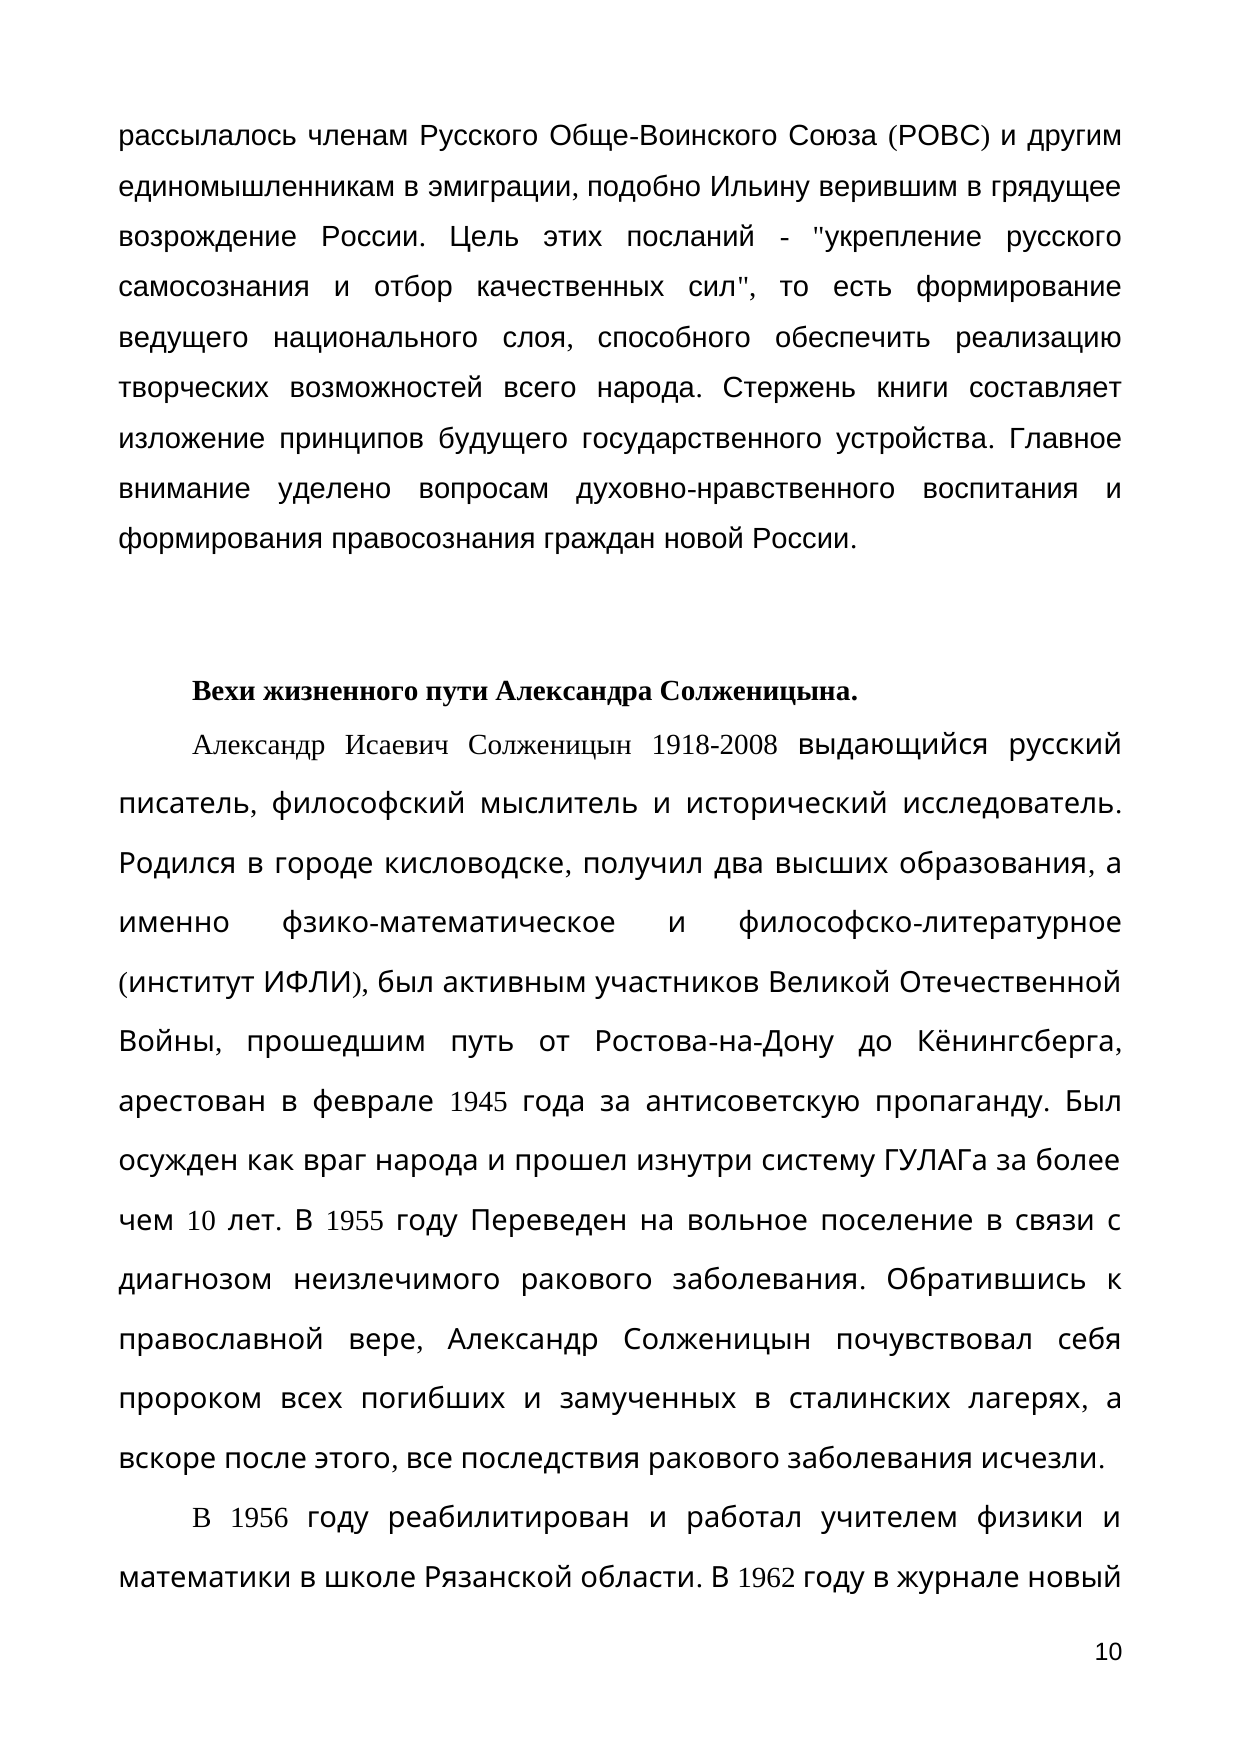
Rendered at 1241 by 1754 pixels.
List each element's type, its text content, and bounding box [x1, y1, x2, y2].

text После второй мировой войны, в 1956 году был опубликован Цикл наши задачи, который включает серию из 8-ми статей «Почему сокрушился в России монархический строй» И.А. Ильина, которые и стали нашим важнейшим источником для понимания взглядов и оценок Ильина на февраль 1917-го года. Содержание сборника конфиденциально рассылалось членам Русского Обще-Воинского Союза (РОВС) и другим единомышленникам в эмиграции, подобно Ильину верившим в грядущее возрождение России. Цель этих посланий - "укрепление русского самосознания и отбор качественных сил", то есть формирование ведущего национального слоя, способного обеспечить реализацию творческих возможностей всего народа. Стержень книги составляет изложение принципов будущего государственного устройства. Главное внимание уделено вопросам духовно-нравственного воспитания и формирования правосознания граждан новой России. [118, 118, 1122, 807]
text Вехи жизненного пути Александра Солженицына. [118, 925, 1122, 958]
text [118, 975, 1122, 1610]
